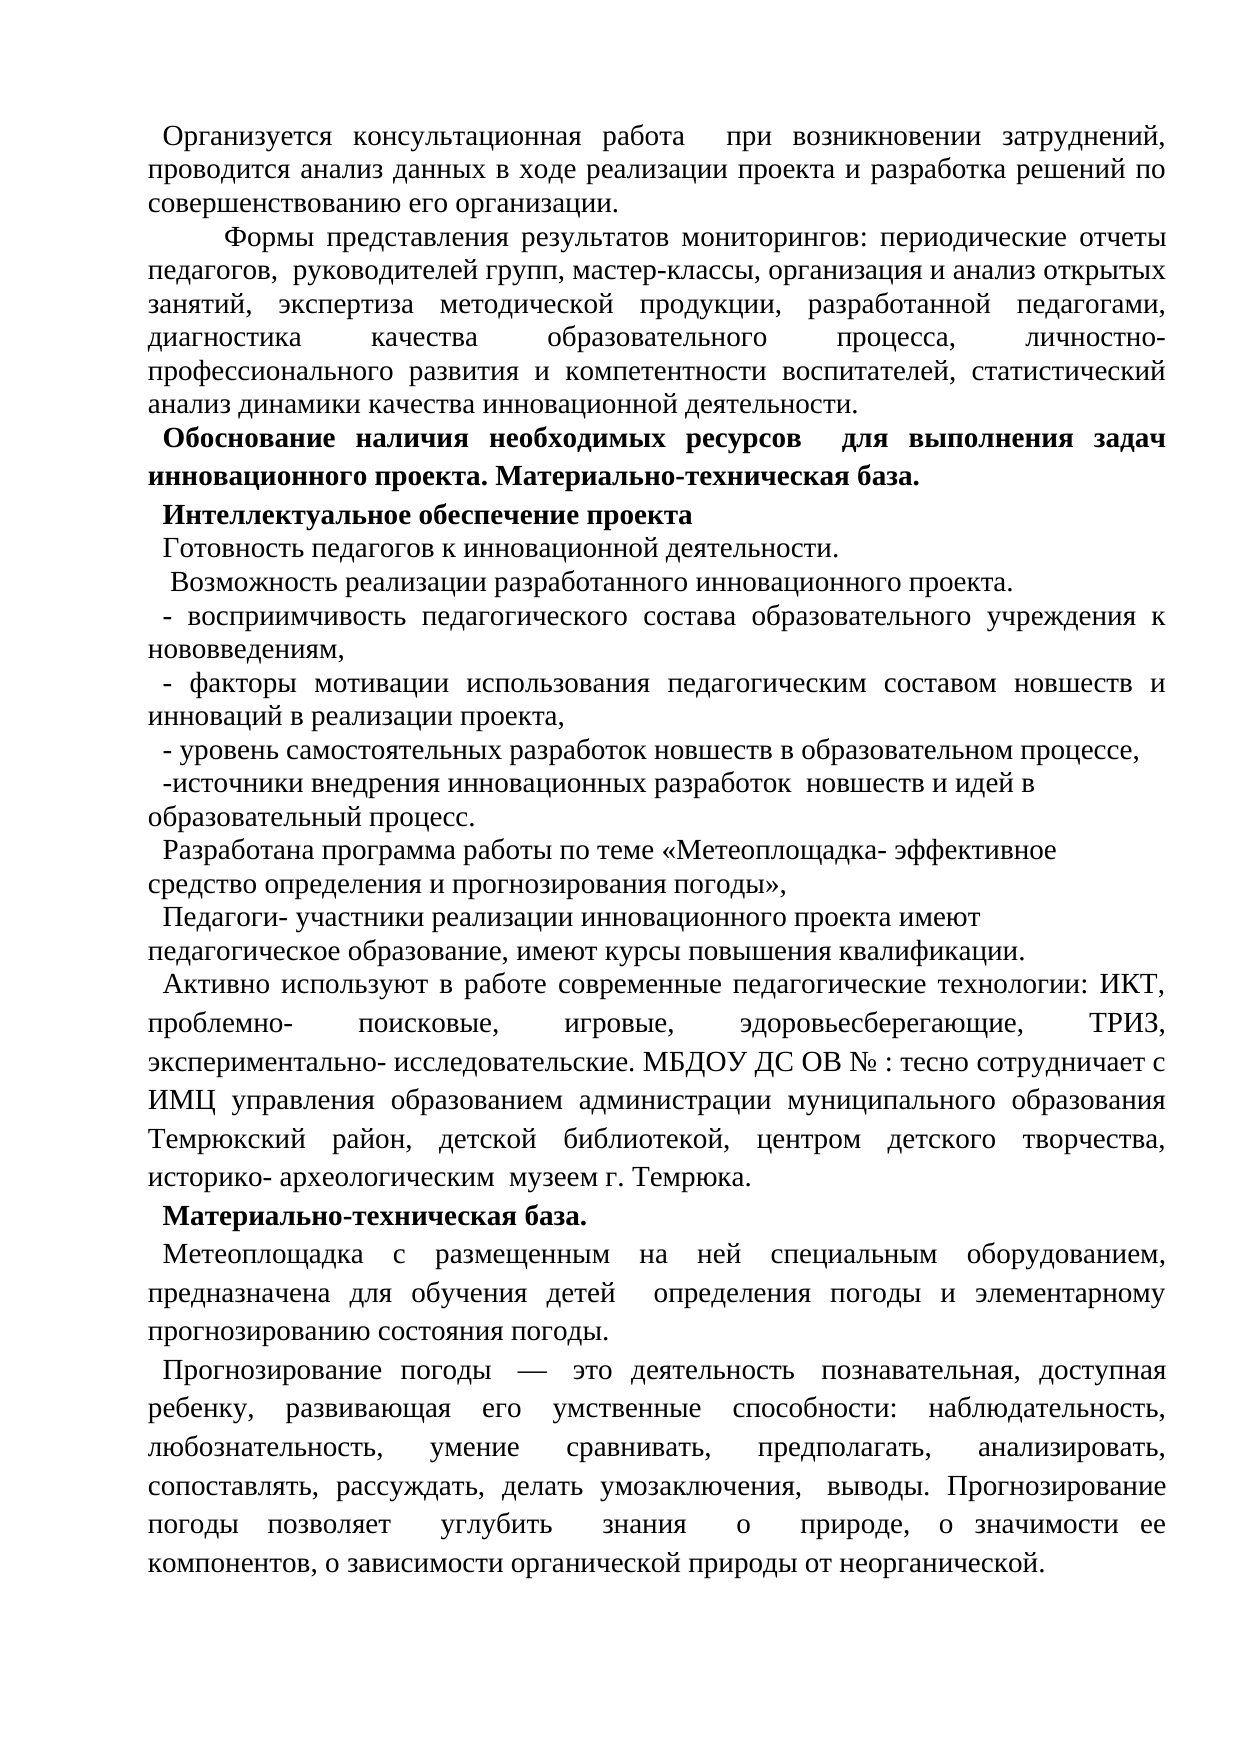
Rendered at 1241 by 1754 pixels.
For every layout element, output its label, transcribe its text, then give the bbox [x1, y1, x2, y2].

text Педагоги- участники реализации инновационного проекта имеют педагогическое образование, имеют курсы повышения квалификации. [148, 899, 1167, 967]
text Разработана программа работы по теме «Метеоплощадка- эффективное средство определения и прогнозирования погоды», [148, 832, 1167, 899]
text Обоснование наличия необходимых ресурсов для выполнения задач инновационного проекта. Материально-техническая база. [148, 420, 1167, 492]
text Формы представления результатов мониторингов: периодические отчеты педагогов, руководителей групп, мастер-классы, организация и анализ открытых занятий, экспертиза методической продукции, разработанной педагогами, диагностика качества образовательного процесса, личностно- профессионального развития и компетентности воспитателей, статистический анализ динамики качества инновационной деятельности. [148, 219, 1167, 420]
list - уровень самостоятельных разработок новшеств в образовательном процессе, [148, 732, 1167, 765]
text Активно используют в работе современные педагогические технологии: ИКТ, проблемно- поисковые, игровые, эдоровьесберегающие, ТРИЗ, экспериментально- исследовательские. МБДОУ ДС ОВ № : тесно сотрудничает с ИМЦ управления образованием администрации муниципального образования Темрюкский район, детской библиотекой, центром детского творчества, историко- археологическим музеем г. Темрюка. [148, 967, 1167, 1193]
list Возможность реализации разработанного инновационного проекта. [148, 564, 1167, 598]
text Метеоплощадка с размещенным на ней специальным оборудованием, предназначена для обучения детей определения погоды и элементарному прогнозированию состояния погоды. [148, 1236, 1167, 1347]
list - факторы мотивации использования педагогическим составом новшеств и инноваций в реализации проекта, [148, 665, 1167, 732]
text -источники внедрения инновационных разработок новшеств и идей в образовательный процесс. [148, 765, 1167, 832]
text Прогнозирование погоды — это деятельность познавательная, доступная ребенку, развивающая его умственные способности: наблюдательность, любознательность, умение сравнивать, предполагать, анализировать, сопоставлять, рассуждать, делать умозаключения, выводы. Прогнозирование погоды позволяет углубить знания о природе, о значимости ее компонентов, о зависимости органической природы от неорганической. [148, 1352, 1167, 1578]
list Готовность педагогов к инновационной деятельности. [148, 531, 1167, 564]
text Материально-техническая база. [148, 1198, 1167, 1231]
list - восприимчивость педагогического состава образовательного учреждения к нововведениям, [148, 598, 1167, 665]
list Интеллектуальное обеспечение проекта [148, 497, 1167, 531]
text Организуется консультационная работа при возникновении затруднений, проводится анализ данных в ходе реализации проекта и разработка решений по совершенствованию его организации. [148, 118, 1167, 219]
